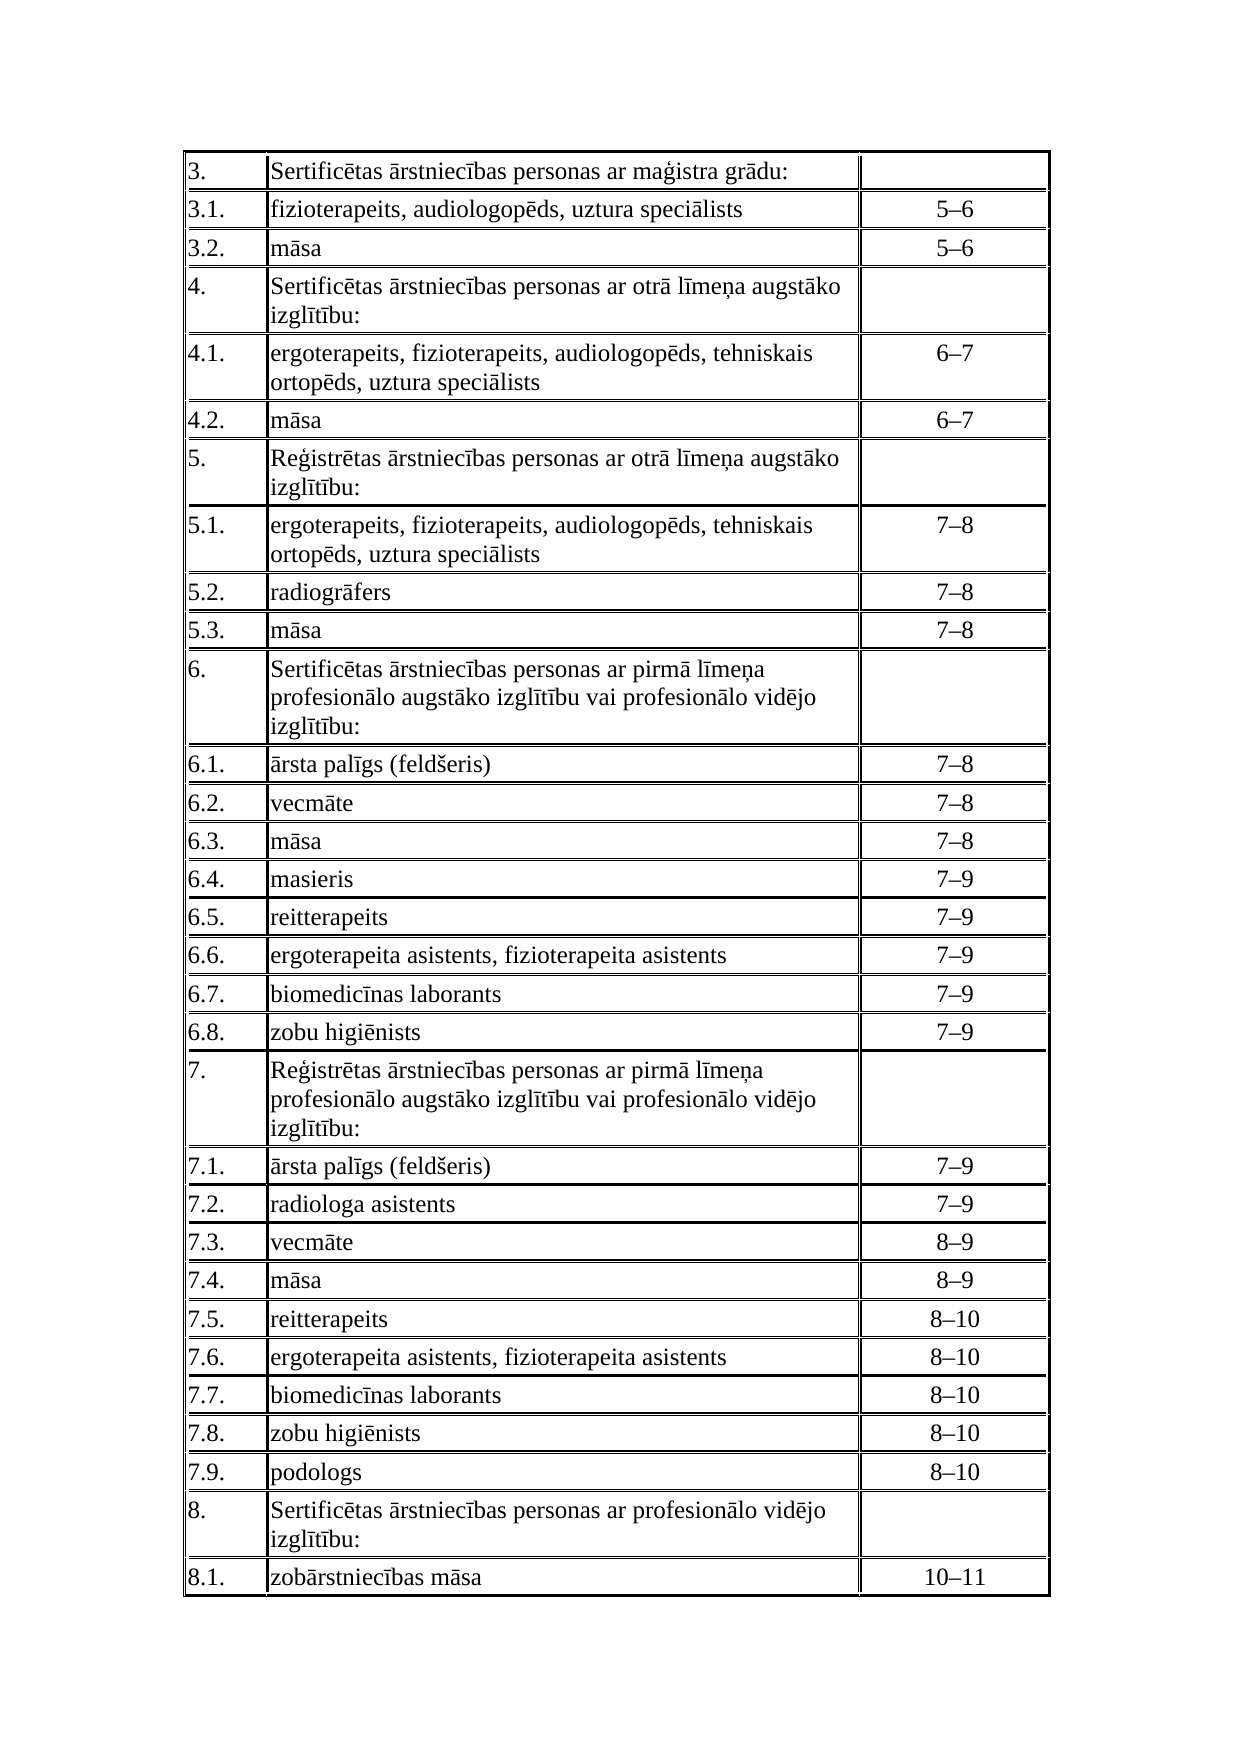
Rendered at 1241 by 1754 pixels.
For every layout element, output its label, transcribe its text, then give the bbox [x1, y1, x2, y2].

table_cell 7–9 [862, 973, 1049, 1011]
table_cell 8–10 [862, 1298, 1049, 1336]
table_cell 4. [184, 265, 267, 332]
table_cell 6–7 [860, 399, 1049, 437]
table_cell vecmāte [269, 785, 858, 819]
table_cell podologs [269, 1454, 858, 1489]
table_cell māsa [269, 1263, 858, 1297]
table_cell 7–8 [862, 609, 1049, 647]
table_cell 7–8 [862, 820, 1049, 858]
table_cell zobārstniecības māsa [267, 1556, 860, 1594]
table_cell 7–8 [862, 743, 1049, 781]
table_cell reitterapeits [269, 899, 858, 934]
table_cell fizioterapeits, audiologopēds, uztura speciālists [269, 192, 858, 226]
table_cell 7.2. [184, 1183, 266, 1221]
table_cell 8–9 [862, 1259, 1049, 1297]
table_cell 8–10 [860, 1336, 1049, 1374]
table_cell zobu higiēnists [269, 1416, 858, 1450]
table_cell 7–9 [862, 1145, 1049, 1183]
table_cell [860, 1489, 1049, 1556]
table_cell 7–9 [862, 1183, 1049, 1221]
table_cell 6.8. [184, 1011, 267, 1049]
table_cell 7–8 [860, 571, 1049, 609]
table_cell māsa [269, 613, 858, 647]
table_cell 5.1. [186, 504, 266, 571]
table_cell biomedicīnas laborants [269, 976, 858, 1011]
table_cell 5.3. [186, 609, 266, 647]
table_cell 6.5. [186, 896, 266, 934]
table_cell reitterapeits [269, 1301, 858, 1336]
table_cell 6.1. [186, 743, 266, 781]
table_cell 6.3. [186, 820, 266, 858]
table_cell 3.2. [186, 226, 266, 265]
table_cell 7–9 [860, 1011, 1049, 1049]
table_cell 7–8 [862, 781, 1049, 819]
table_cell Sertificētas ārstniecības personas ar profesionālo vidējo izglītību: [269, 1492, 858, 1556]
table_cell 7.6. [184, 1336, 267, 1374]
table_cell 7.8. [186, 1412, 266, 1450]
table_cell [862, 1049, 1048, 1144]
table_cell 3. [186, 152, 267, 188]
table_cell 10–11 [860, 1556, 1049, 1594]
table_cell 7.3. [186, 1221, 266, 1259]
table_cell 8–9 [862, 1221, 1048, 1259]
table_cell 5–6 [862, 226, 1049, 265]
table_cell ārsta palīgs (feldšeris) [269, 747, 858, 781]
table_cell 7.1. [186, 1145, 266, 1183]
table_cell ergoterapeita asistents, fizioterapeita asistents [269, 1339, 858, 1374]
table_cell [860, 265, 1049, 332]
table_cell 4.2. [184, 399, 267, 437]
table_cell māsa [269, 230, 858, 265]
table_cell 5–6 [862, 188, 1049, 226]
table_cell 8–10 [862, 1412, 1049, 1450]
table_cell radiologa asistents [269, 1186, 858, 1221]
table_cell 6–7 [860, 332, 1049, 399]
table_cell 6.4. [184, 858, 267, 896]
table_cell 5.2. [184, 571, 267, 609]
table_cell 6.6. [186, 934, 266, 972]
table_cell 7.4. [186, 1259, 266, 1297]
table_cell zobu higiēnists [269, 1014, 858, 1049]
table_cell 7.9. [186, 1450, 266, 1489]
table_cell 7.5. [186, 1298, 266, 1336]
table_cell Sertificētas ārstniecības personas ar maģistra grādu: [267, 152, 860, 188]
table_cell Reģistrētas ārstniecības personas ar pirmā līmeņa profesionālo augstāko izglītību vai profesionālo vidējo izglītību: [269, 1052, 858, 1144]
table_cell vecmāte [269, 1224, 858, 1259]
table_cell 7–9 [862, 896, 1048, 934]
table_cell Reģistrētas ārstniecības personas ar otrā līmeņa augstāko izglītību: [269, 440, 858, 504]
table_cell 4.1. [184, 332, 267, 399]
table_cell [860, 153, 1048, 188]
table_cell 3.1. [186, 188, 266, 226]
table_cell 6. [186, 647, 266, 743]
table_cell ergoterapeits, fizioterapeits, audiologopēds, tehniskais ortopēds, uztura speciālists [269, 335, 858, 399]
table_cell ergoterapeits, fizioterapeits, audiologopēds, tehniskais ortopēds, uztura speciālists [269, 507, 858, 571]
table_cell Sertificētas ārstniecības personas ar pirmā līmeņa profesionālo augstāko izglītību vai profesionālo vidējo izglītību: [269, 651, 858, 743]
table_cell [862, 647, 1049, 743]
table_cell ārsta palīgs (feldšeris) [269, 1148, 858, 1183]
table_cell māsa [269, 823, 858, 858]
table_cell 7–9 [860, 858, 1049, 896]
table_cell masieris [269, 861, 858, 896]
table_cell 7.7. [186, 1374, 266, 1412]
table_cell 7. [186, 1049, 266, 1144]
table_cell māsa [269, 402, 858, 437]
table_cell [860, 437, 1049, 504]
table_cell ergoterapeita asistents, fizioterapeita asistents [269, 938, 858, 972]
table_cell 8–10 [862, 1374, 1048, 1412]
table_cell 7–9 [862, 934, 1049, 972]
table_cell 8–10 [862, 1450, 1049, 1489]
table_cell biomedicīnas laborants [269, 1377, 858, 1412]
table_cell 6.2. [186, 781, 266, 819]
table_cell radiogrāfers [269, 574, 858, 609]
table_cell 5. [184, 437, 267, 504]
table_cell 8. [184, 1489, 267, 1556]
table_cell 6.7. [186, 973, 266, 1011]
table_cell Sertificētas ārstniecības personas ar otrā līmeņa augstāko izglītību: [269, 268, 858, 332]
table_cell 8.1. [184, 1556, 267, 1594]
table_cell 7–8 [862, 504, 1048, 571]
